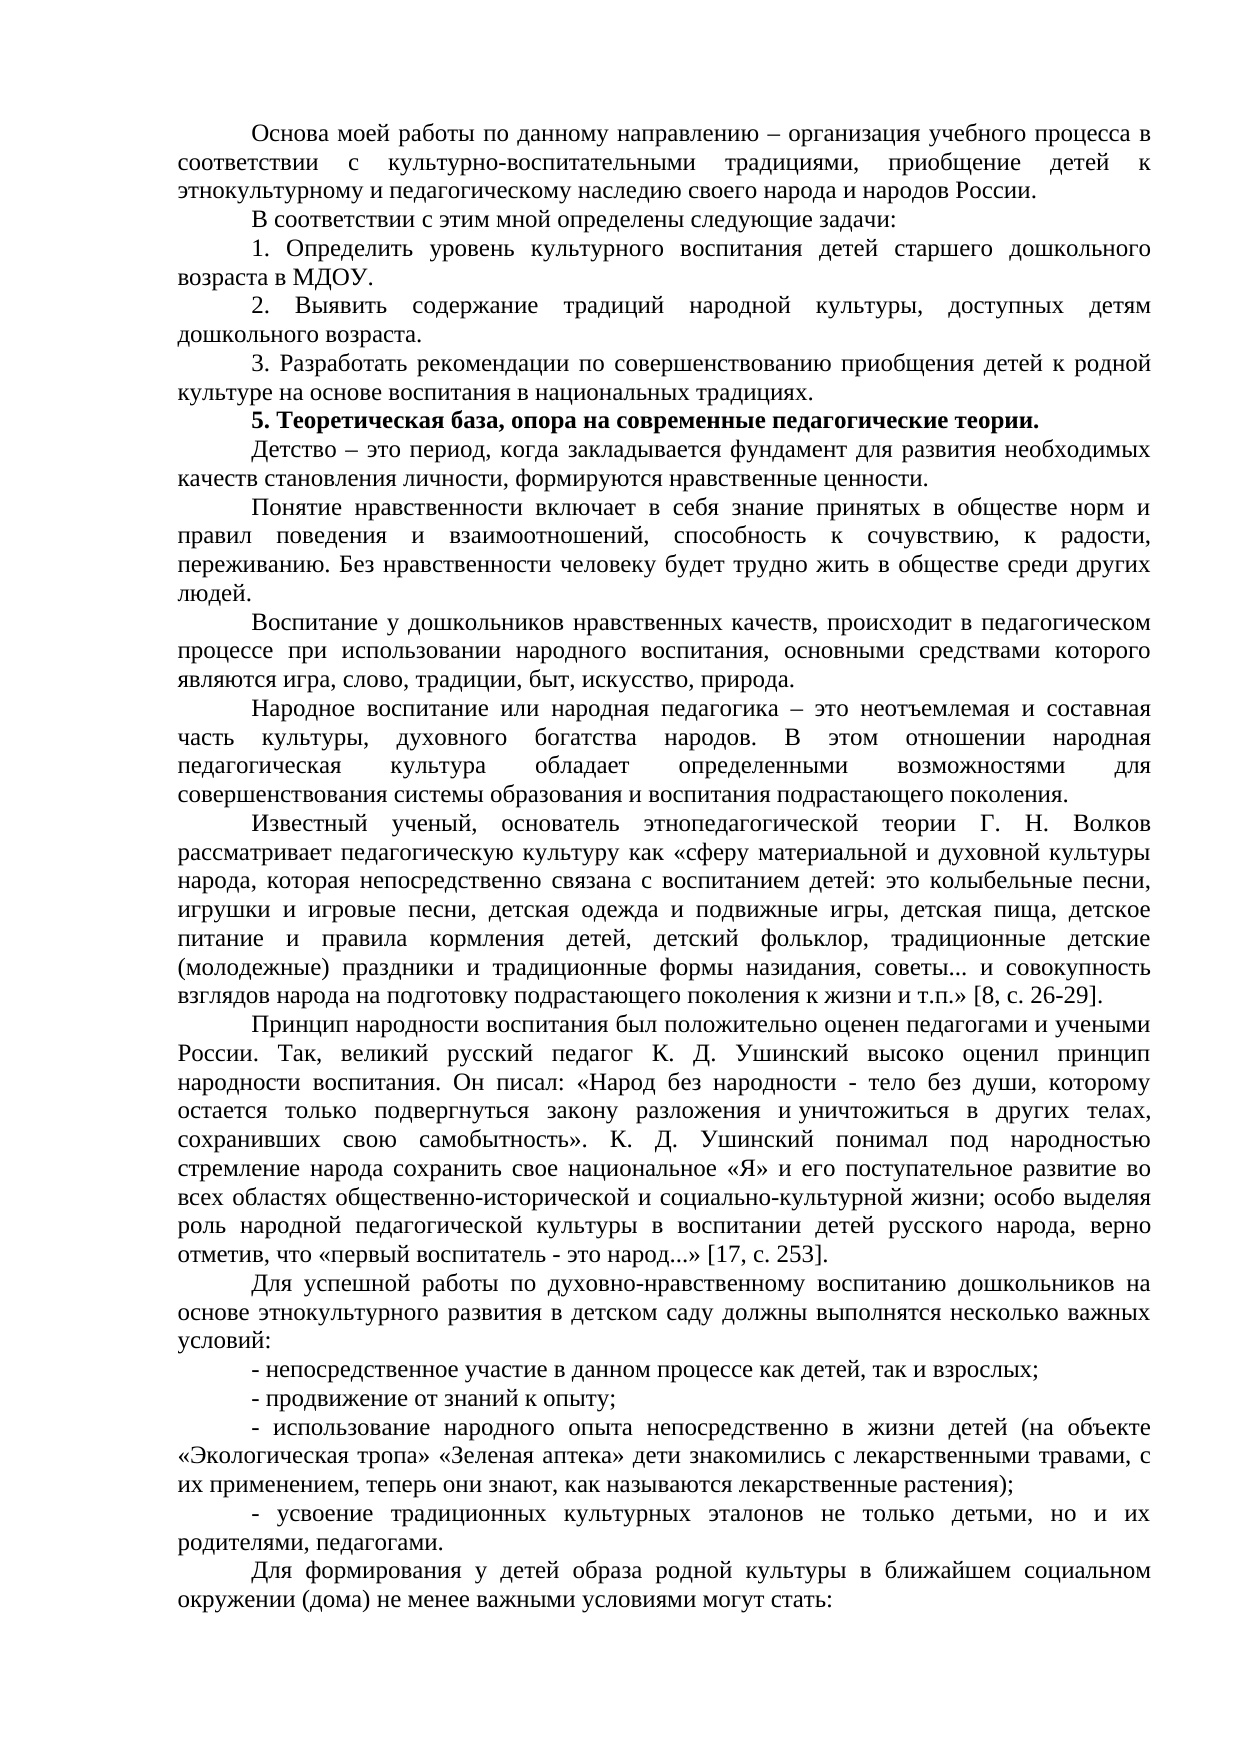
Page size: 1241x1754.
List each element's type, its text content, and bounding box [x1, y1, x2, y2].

text Понятие нравственности включает в себя знание принятых в обществе норм и правил поведения и взаимоотношений, способность к сочувствию, к радости, переживанию. Без нравственности человеку будет трудно жить в обществе среди других людей. [177, 492, 1152, 607]
text Для успешной работы по духовно-нравственному воспитанию дошкольников на основе этнокультурного развития в детском саду должны выполнятся несколько важных условий: [177, 1268, 1152, 1354]
text Основа моей работы по данному направлению – организация учебного процесса в соответствии с культурно-воспитательными традициями, приобщение детей к этнокультурному и педагогическому наследию своего народа и народов России. [177, 118, 1152, 204]
text 2. Выявить содержание традиций народной культуры, доступных детям дошкольного возраста. [177, 291, 1152, 348]
text - усвоение традиционных культурных эталонов не только детьми, но и их родителями, педагогами. [177, 1498, 1152, 1556]
text В соответствии с этим мной определены следующие задачи: [177, 204, 1152, 233]
text 3. Разработать рекомендации по совершенствованию приобщения детей к родной культуре на основе воспитания в национальных традициях. [177, 348, 1152, 406]
text Воспитание у дошкольников нравственных качеств, происходит в педагогическом процессе при использовании народного воспитания, основными средствами которого являются игра, слово, традиции, быт, искусство, природа. [177, 607, 1152, 693]
text - использование народного опыта непосредственно в жизни детей (на объекте «Экологическая тропа» «Зеленая аптека» дети знакомились с лекарственными травами, с их применением, теперь они знают, как называются лекарственные растения); [177, 1412, 1152, 1498]
text Детство – это период, когда закладывается фундамент для развития необходимых качеств становления личности, формируются нравственные ценности. [177, 434, 1152, 492]
text Принцип народности воспитания был положительно оценен педагогами и учеными России. Так, великий русский педагог К. Д. Ушинский высоко оценил принцип народности воспитания. Он писал: «Народ без народности - тело без души, которому остается только подвергнуться закону разложения и уничтожиться в других телах, сохранивших свою самобытность». К. Д. Ушинский понимал под народностью стремление народа сохранить свое национальное «Я» и его поступательное развитие во всех областях общественно-исторической и социально-культурной жизни; особо выделяя роль народной педагогической культуры в воспитании детей русского народа, верно отметив, что «первый воспитатель - это народ...» [17, с. 253]. [177, 1009, 1152, 1268]
text - непосредственное участие в данном процессе как детей, так и взрослых; [177, 1354, 1152, 1383]
text - продвижение от знаний к опыту; [177, 1383, 1152, 1412]
text Известный ученый, основатель этнопедагогической теории Г. Н. Волков рассматривает педагогическую культуру как «сферу материальной и духовной культуры народа, которая непосредственно связана с воспитанием детей: это колыбельные песни, игрушки и игровые песни, детская одежда и подвижные игры, детская пища, детское питание и правила кормления детей, детский фольклор, традиционные детские (молодежные) праздники и традиционные формы назидания, советы... и совокупность взглядов народа на подготовку подрастающего поколения к жизни и т.п.» [8, с. 26-29]. [177, 808, 1152, 1009]
text 5. Теоретическая база, опора на современные педагогические теории. [177, 406, 1152, 434]
text Народное воспитание или народная педагогика – это неотъемлемая и составная часть культуры, духовного богатства народов. В этом отношении народная педагогическая культура обладает определенными возможностями для совершенствования системы образования и воспитания подрастающего поколения. [177, 693, 1152, 808]
text Для формирования у детей образа родной культуры в ближайшем социальном окружении (дома) не менее важными условиями могут стать: [177, 1556, 1152, 1613]
text 1. Определить уровень культурного воспитания детей старшего дошкольного возраста в МДОУ. [177, 233, 1152, 291]
